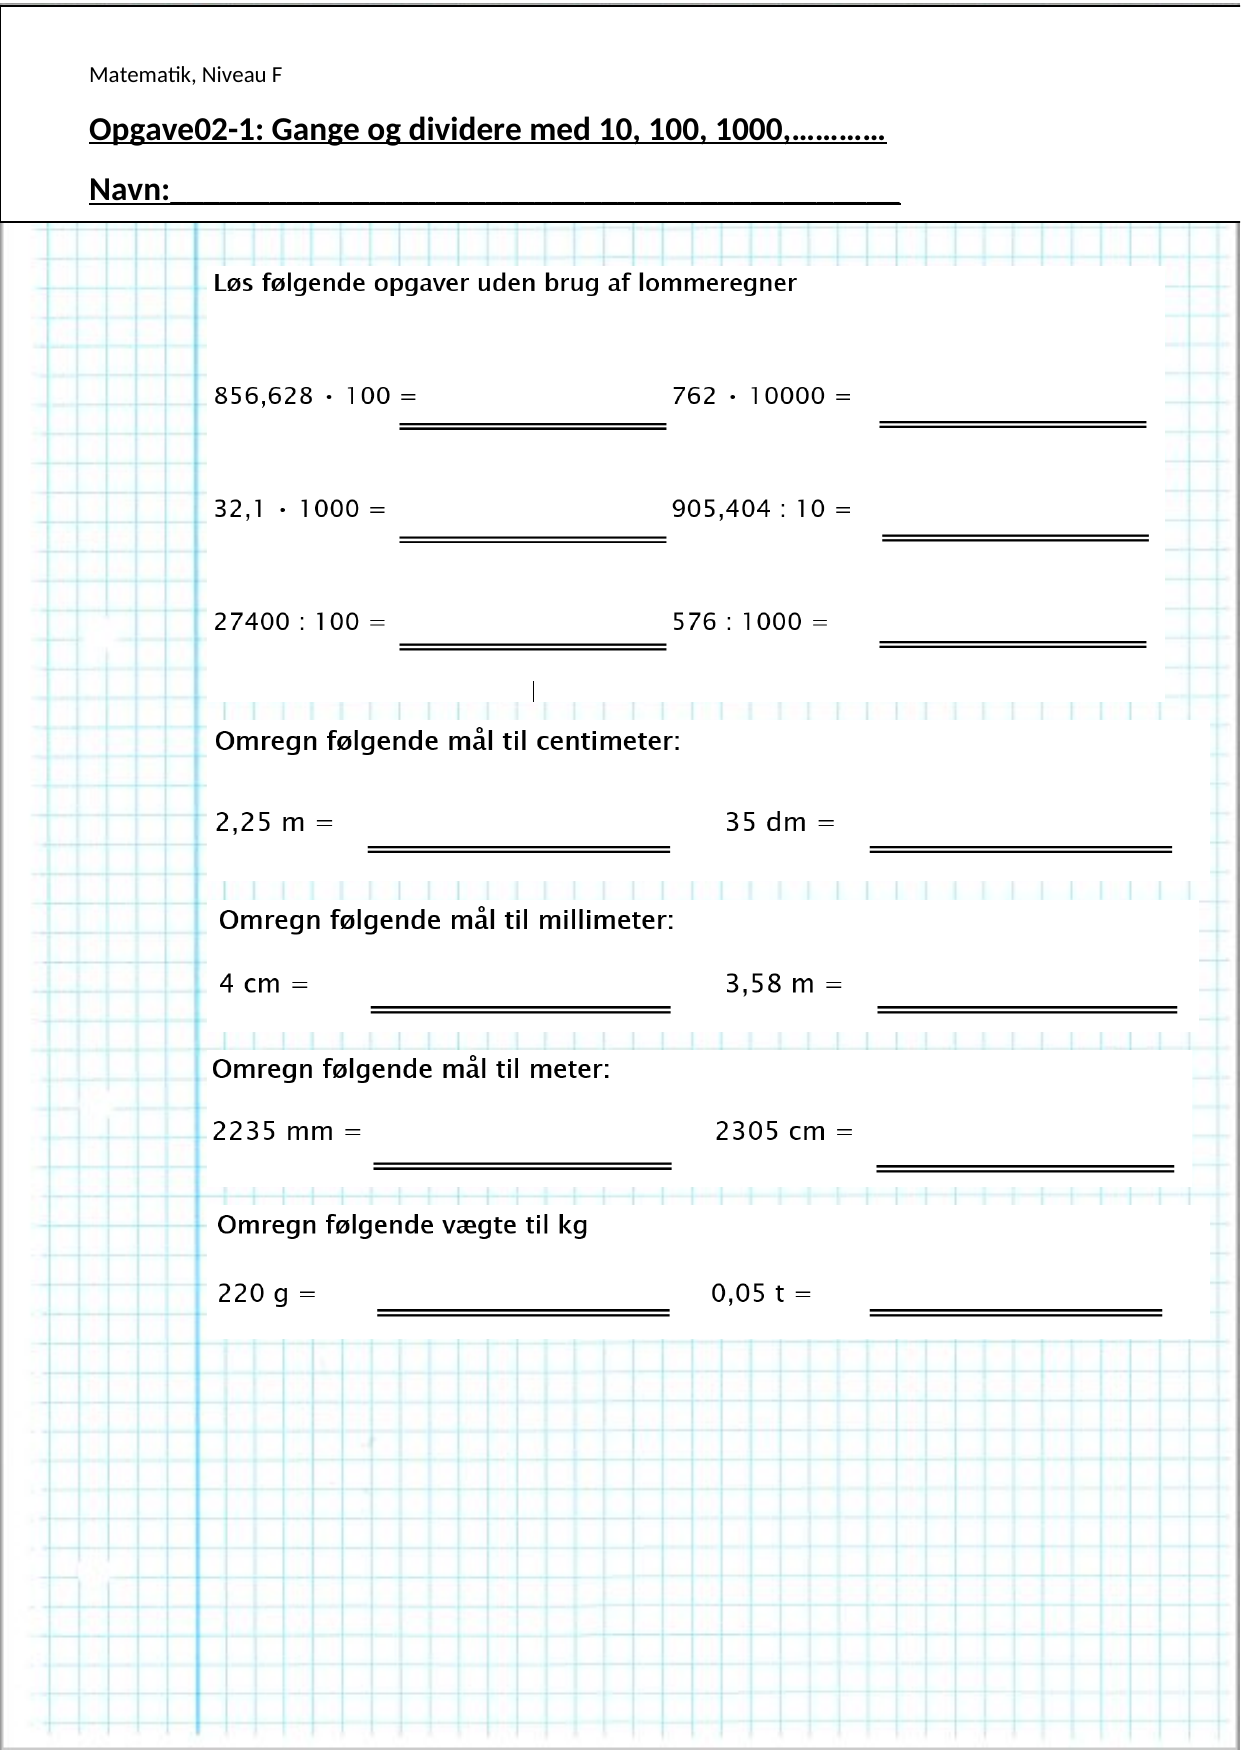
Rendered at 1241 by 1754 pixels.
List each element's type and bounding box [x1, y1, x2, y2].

picture [0, 223, 1240, 1750]
